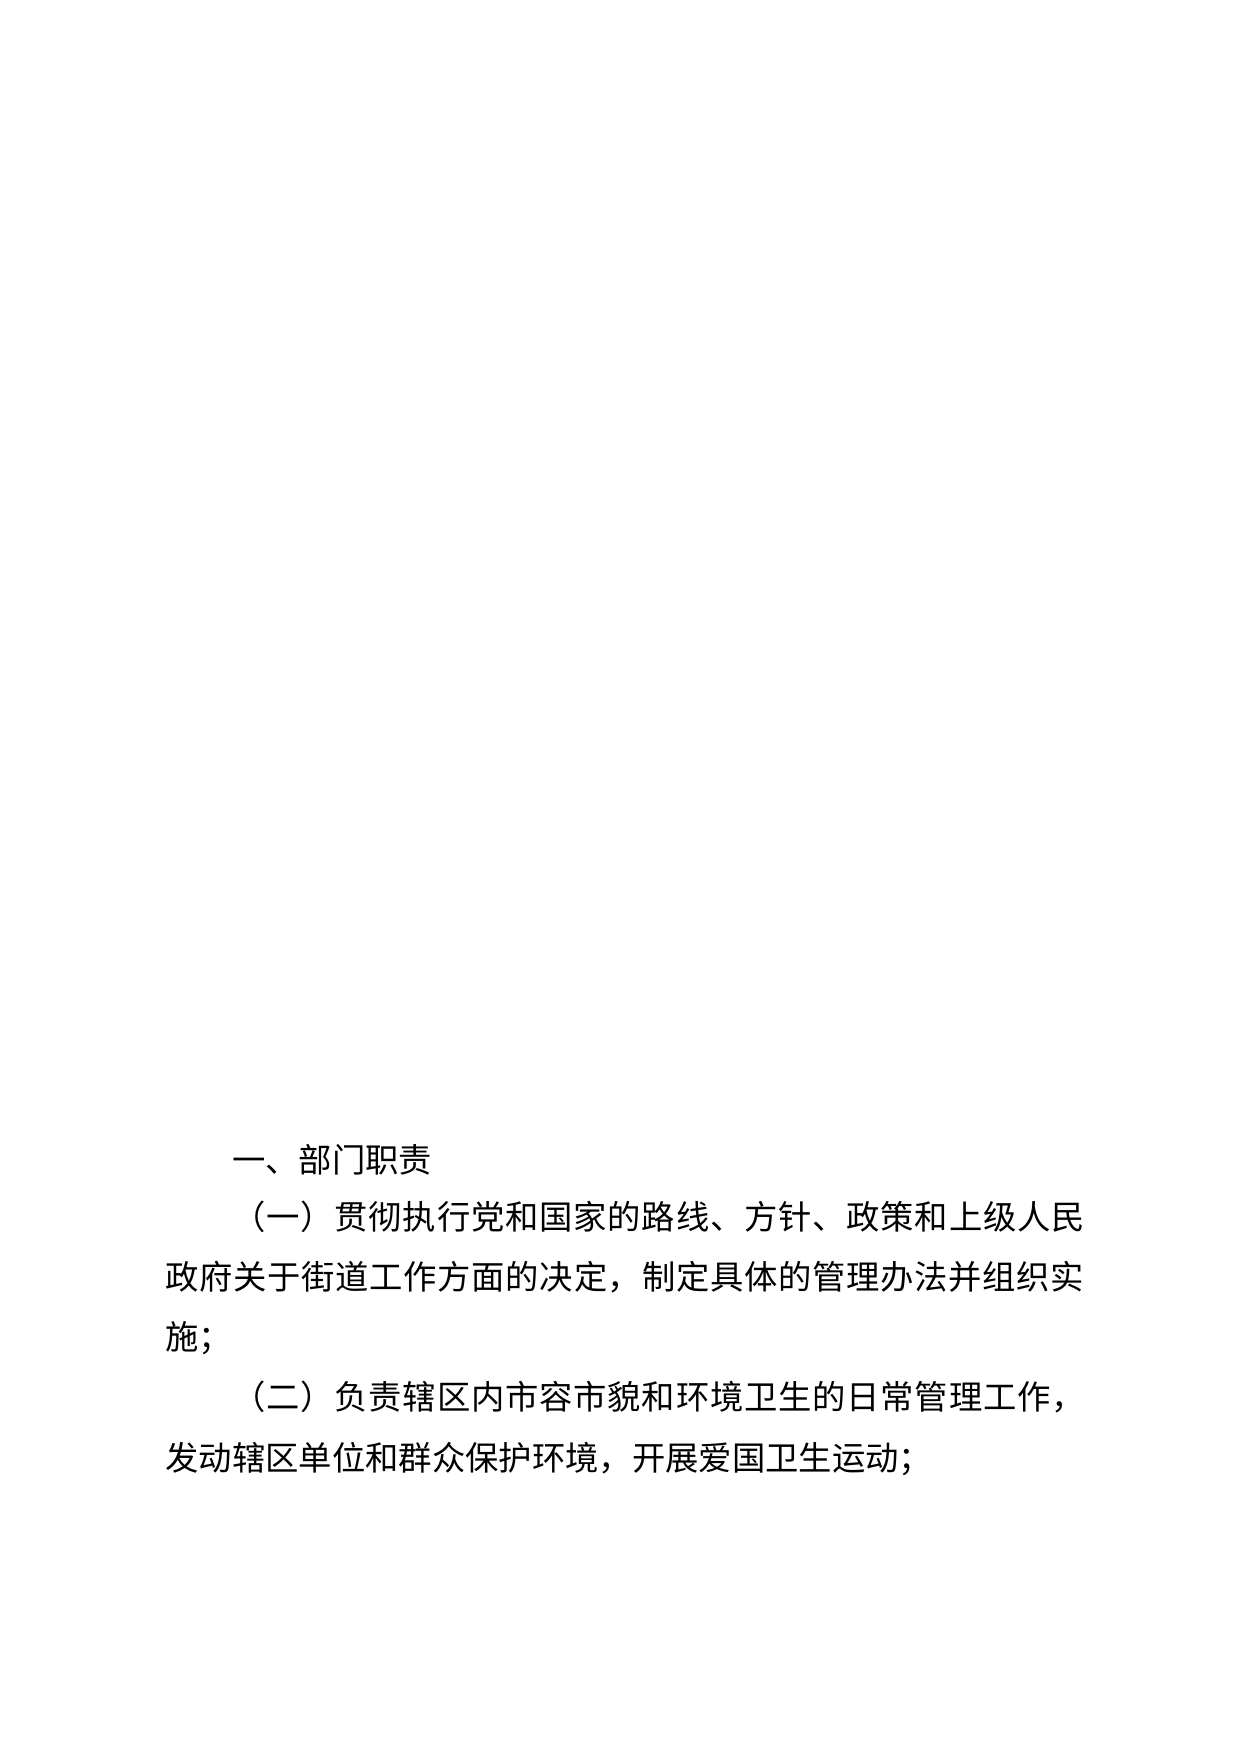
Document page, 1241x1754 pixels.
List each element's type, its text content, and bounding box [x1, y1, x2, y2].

text （一）贯彻执行党和国家的路线、方针、政策和上级人民政府关于街道工作方面的决定，制定具体的管理办法并组织实施； [165, 1190, 1087, 1359]
subtitle 一、部门职责 [165, 1125, 1087, 1190]
text （二）负责辖区内市容市貌和环境卫生的日常管理工作，发动辖区单位和群众保护环境，开展爱国卫生运动； [165, 1371, 1087, 1479]
